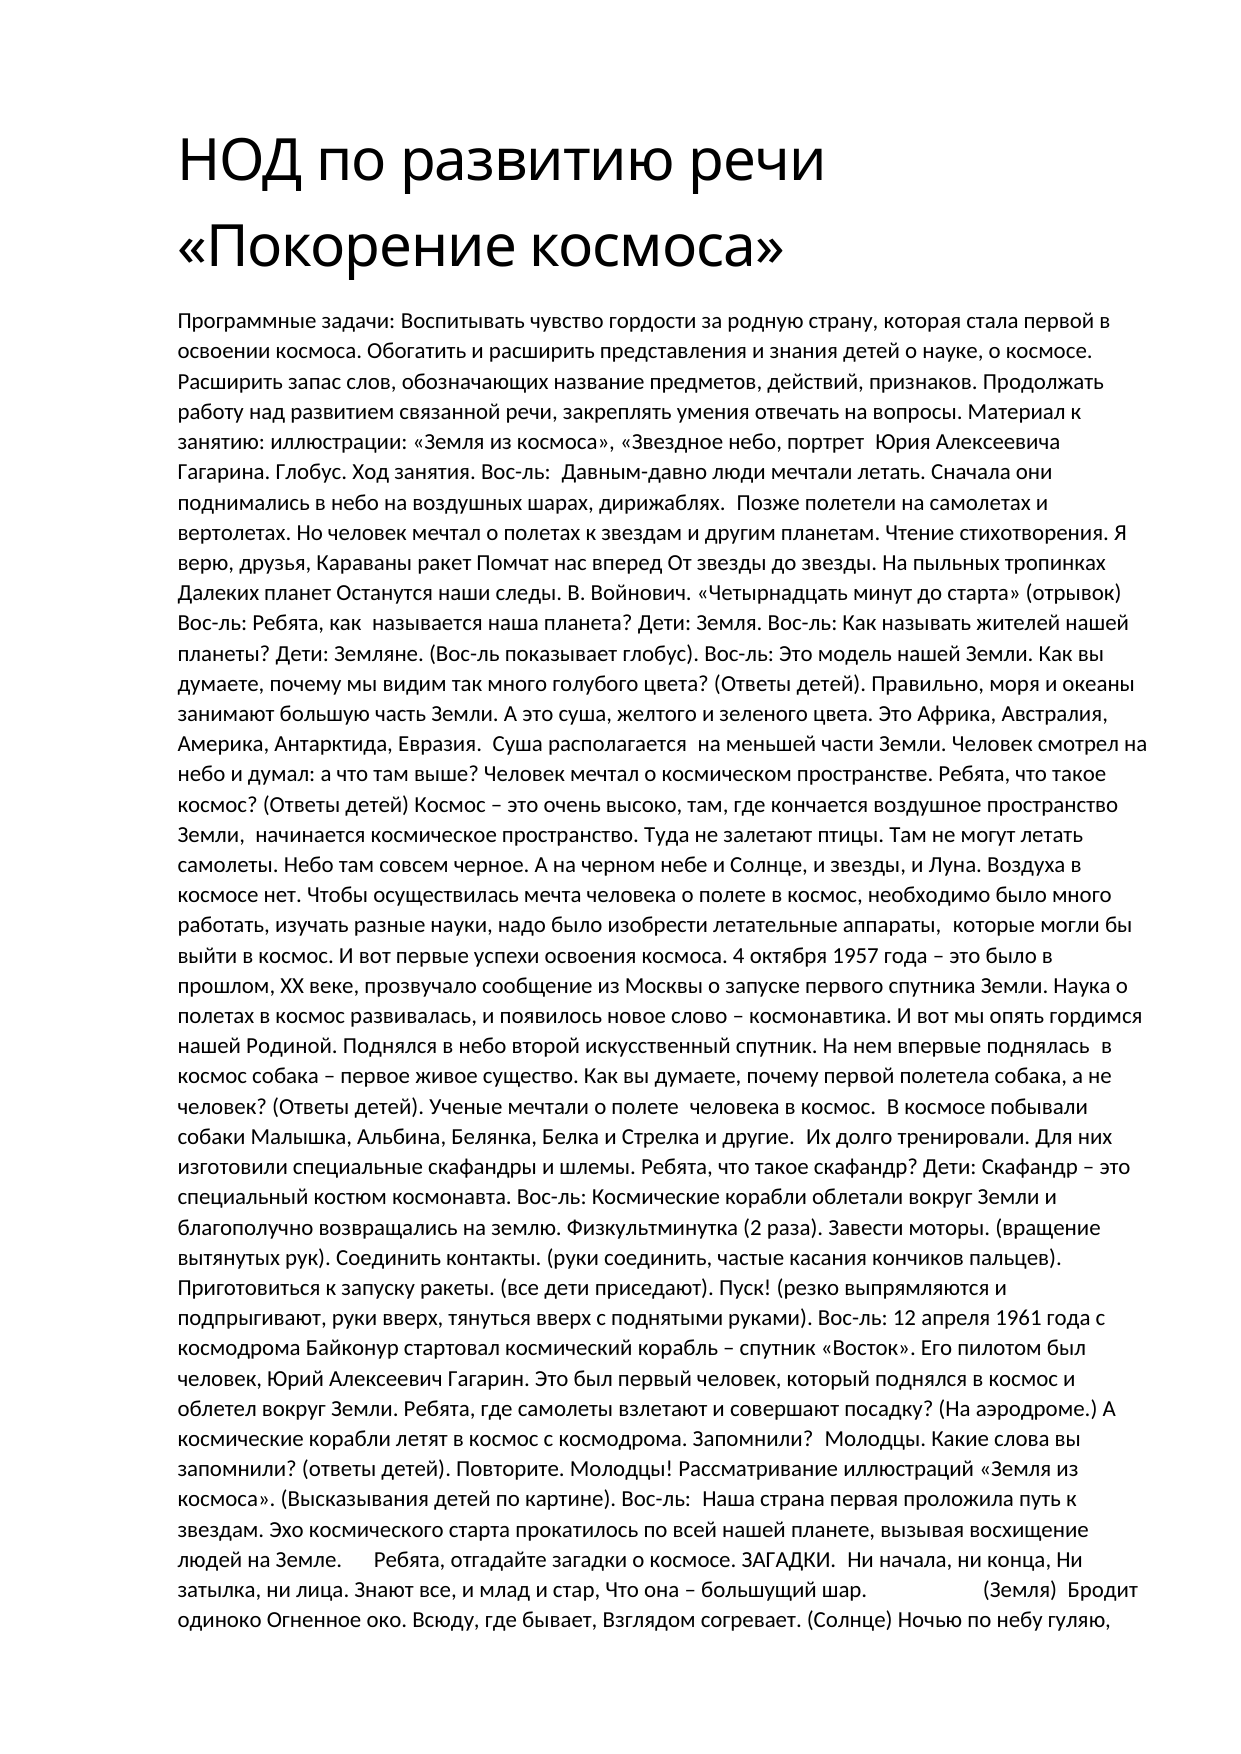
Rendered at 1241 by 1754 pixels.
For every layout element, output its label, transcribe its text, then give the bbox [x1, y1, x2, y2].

text НОД по развитию речи «Покорение космоса» [177, 118, 1152, 283]
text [177, 306, 1152, 1633]
